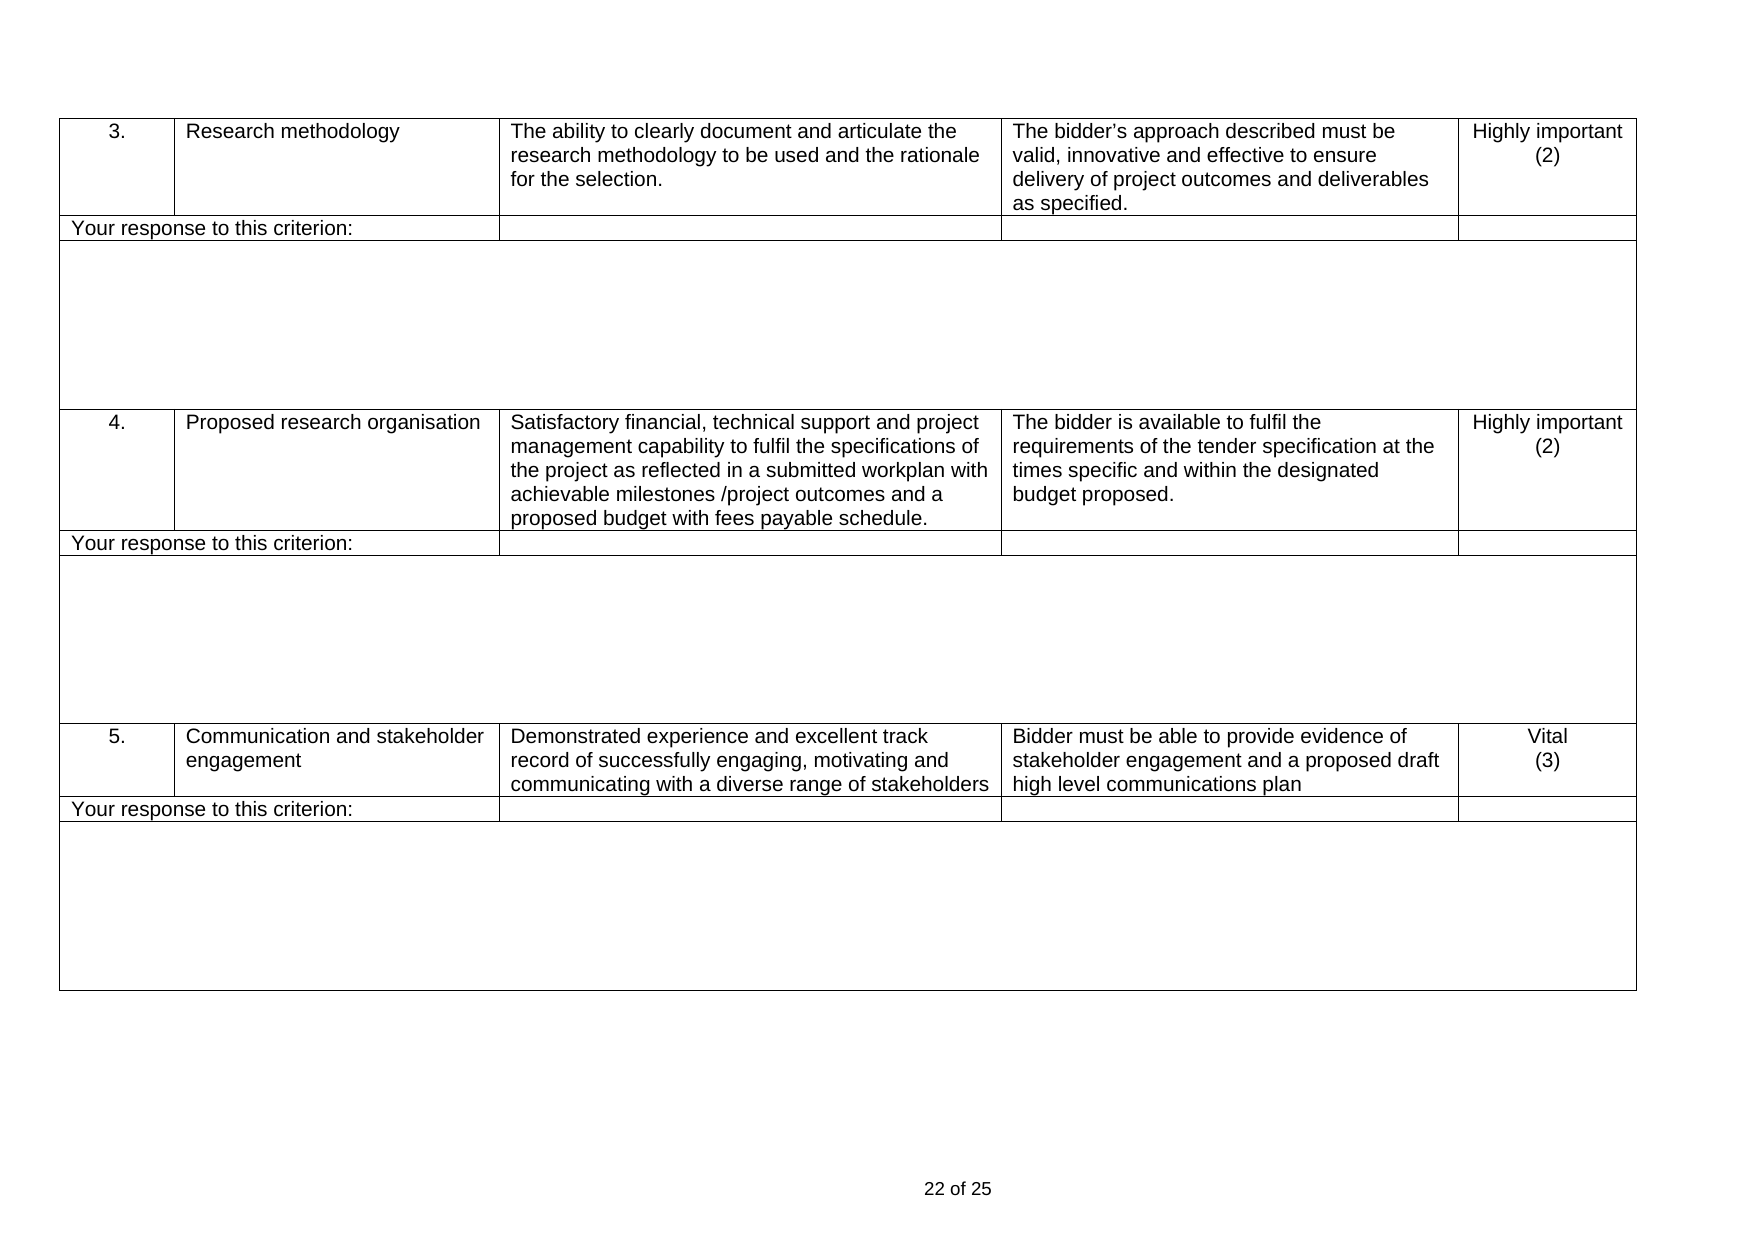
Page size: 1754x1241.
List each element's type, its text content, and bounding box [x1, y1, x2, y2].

table_cell Vital (3) [1459, 724, 1636, 796]
table_cell [60, 241, 1636, 409]
table_cell [1459, 216, 1636, 240]
table_cell Your response to this criterion: [60, 216, 499, 240]
table_cell Highly important (2) [1459, 410, 1636, 529]
table_cell 5. [60, 724, 174, 796]
table_header The ability to clearly document and articulate the research methodology to be used and the rationale for the selection. [500, 119, 1001, 215]
table_cell Bidder must be able to provide evidence of stakeholder engagement and a proposed draft high level communications plan [1002, 724, 1458, 796]
table_cell [500, 216, 1001, 240]
table_cell The bidder is available to fulfil the requirements of the tender specification at the times specific and within the designated budget proposed. [1002, 410, 1458, 529]
table_cell [500, 797, 1001, 821]
table_cell Satisfactory financial, technical support and project management capability to fulfil the specifications of the project as reflected in a submitted workplan with achievable milestones /project outcomes and a proposed budget with fees payable schedule. [500, 410, 1001, 529]
table_header The bidder’s approach described must be valid, innovative and effective to ensure delivery of project outcomes and deliverables as specified. [1002, 119, 1458, 215]
table_cell Demonstrated experience and excellent track record of successfully engaging, motivating and communicating with a diverse range of stakeholders [500, 724, 1001, 796]
table_cell [1459, 531, 1636, 554]
table_cell [60, 556, 1636, 723]
table_header 3. [60, 119, 174, 215]
table_cell [60, 822, 1636, 990]
table_cell [1002, 531, 1458, 554]
table_header Research methodology [175, 119, 499, 215]
table_cell Your response to this criterion: [60, 797, 499, 821]
table_cell Your response to this criterion: [60, 531, 499, 554]
table_cell 4. [60, 410, 174, 529]
table_header Highly important (2) [1459, 119, 1636, 215]
table_cell [1002, 216, 1458, 240]
table_cell [500, 531, 1001, 554]
table_cell [1459, 797, 1636, 821]
table_cell Proposed research organisation [175, 410, 499, 529]
table_cell [1002, 797, 1458, 821]
table_cell Communication and stakeholder engagement [175, 724, 499, 796]
